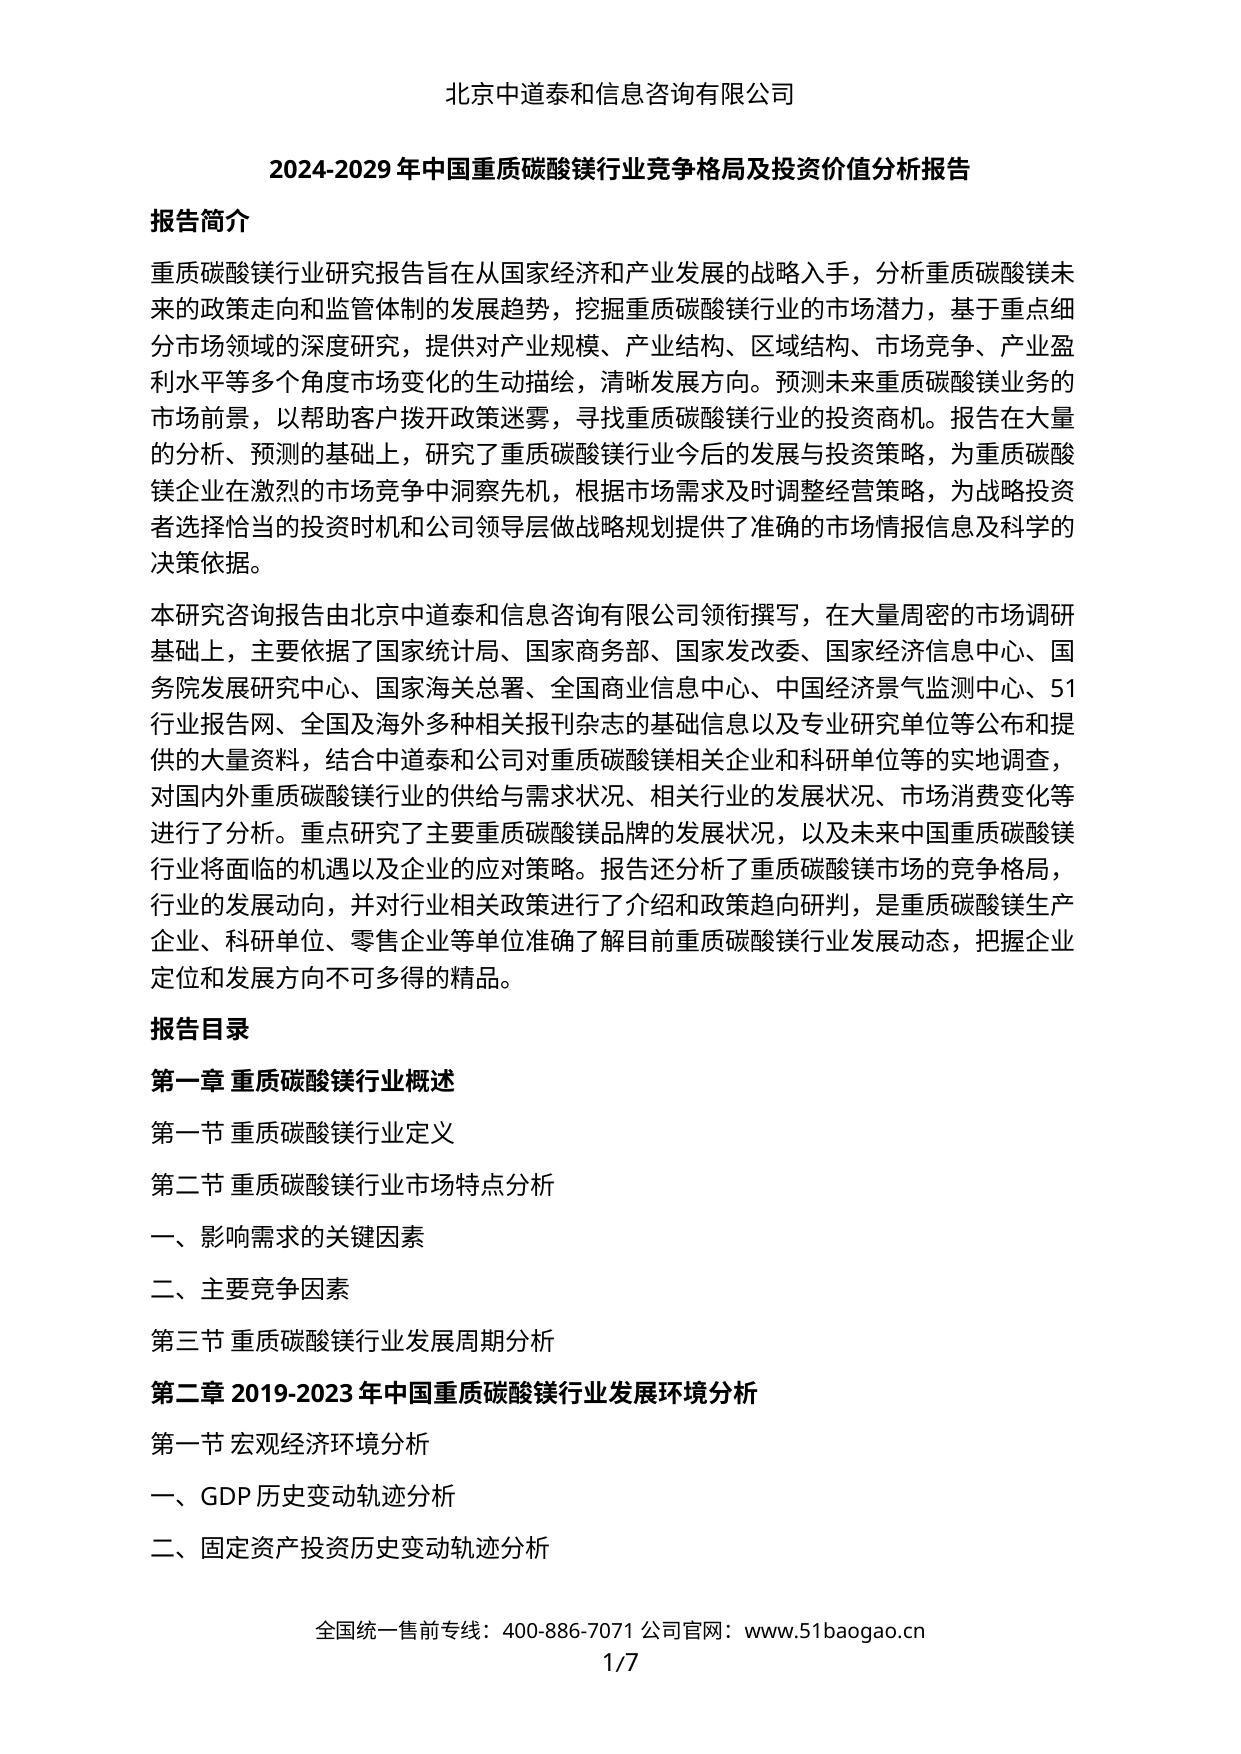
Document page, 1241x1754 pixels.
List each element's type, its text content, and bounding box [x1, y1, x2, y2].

text 2024-2029年中国重质碳酸镁行业竞争格局及投资价值分析报告 [150, 150, 1090, 186]
text 第二节 重质碳酸镁行业市场特点分析 [150, 1166, 1090, 1202]
text 第一节 重质碳酸镁行业定义 [150, 1114, 1090, 1150]
text 本研究咨询报告由北京中道泰和信息咨询有限公司领衔撰写，在大量周密的市场调研基础上，主要依据了国家统计局、国家商务部、国家发改委、国家经济信息中心、国务院发展研究中心、国家海关总署、全国商业信息中心、中国经济景气监测中心、51行业报告网、全国及海外多种相关报刊杂志的基础信息以及专业研究单位等公布和提供的大量资料，结合中道泰和公司对重质碳酸镁相关企业和科研单位等的实地调查，对国内外重质碳酸镁行业的供给与需求状况、相关行业的发展状况、市场消费变化等进行了分析。重点研究了主要重质碳酸镁品牌的发展状况，以及未来中国重质碳酸镁行业将面临的机遇以及企业的应对策略。报告还分析了重质碳酸镁市场的竞争格局，行业的发展动向，并对行业相关政策进行了介绍和政策趋向研判，是重质碳酸镁生产企业、科研单位、零售企业等单位准确了解目前重质碳酸镁行业发展动态，把握企业定位和发展方向不可多得的精品。 [150, 596, 1090, 994]
text 第二章 2019-2023年中国重质碳酸镁行业发展环境分析 [150, 1373, 1090, 1409]
text 第三节 重质碳酸镁行业发展周期分析 [150, 1321, 1090, 1357]
text 一、影响需求的关键因素 [150, 1217, 1090, 1254]
text 报告目录 [150, 1010, 1090, 1046]
text 一、GDP历史变动轨迹分析 [150, 1477, 1090, 1513]
text 第一章 重质碳酸镁行业概述 [150, 1062, 1090, 1098]
text 第一节 宏观经济环境分析 [150, 1425, 1090, 1461]
text 报告简介 [150, 202, 1090, 238]
text 二、固定资产投资历史变动轨迹分析 [150, 1529, 1090, 1565]
text 二、主要竞争因素 [150, 1269, 1090, 1306]
text 重质碳酸镁行业研究报告旨在从国家经济和产业发展的战略入手，分析重质碳酸镁未来的政策走向和监管体制的发展趋势，挖掘重质碳酸镁行业的市场潜力，基于重点细分市场领域的深度研究，提供对产业规模、产业结构、区域结构、市场竞争、产业盈利水平等多个角度市场变化的生动描绘，清晰发展方向。预测未来重质碳酸镁业务的市场前景，以帮助客户拨开政策迷雾，寻找重质碳酸镁行业的投资商机。报告在大量的分析、预测的基础上，研究了重质碳酸镁行业今后的发展与投资策略，为重质碳酸镁企业在激烈的市场竞争中洞察先机，根据市场需求及时调整经营策略，为战略投资者选择恰当的投资时机和公司领导层做战略规划提供了准确的市场情报信息及科学的决策依据。 [150, 254, 1090, 580]
